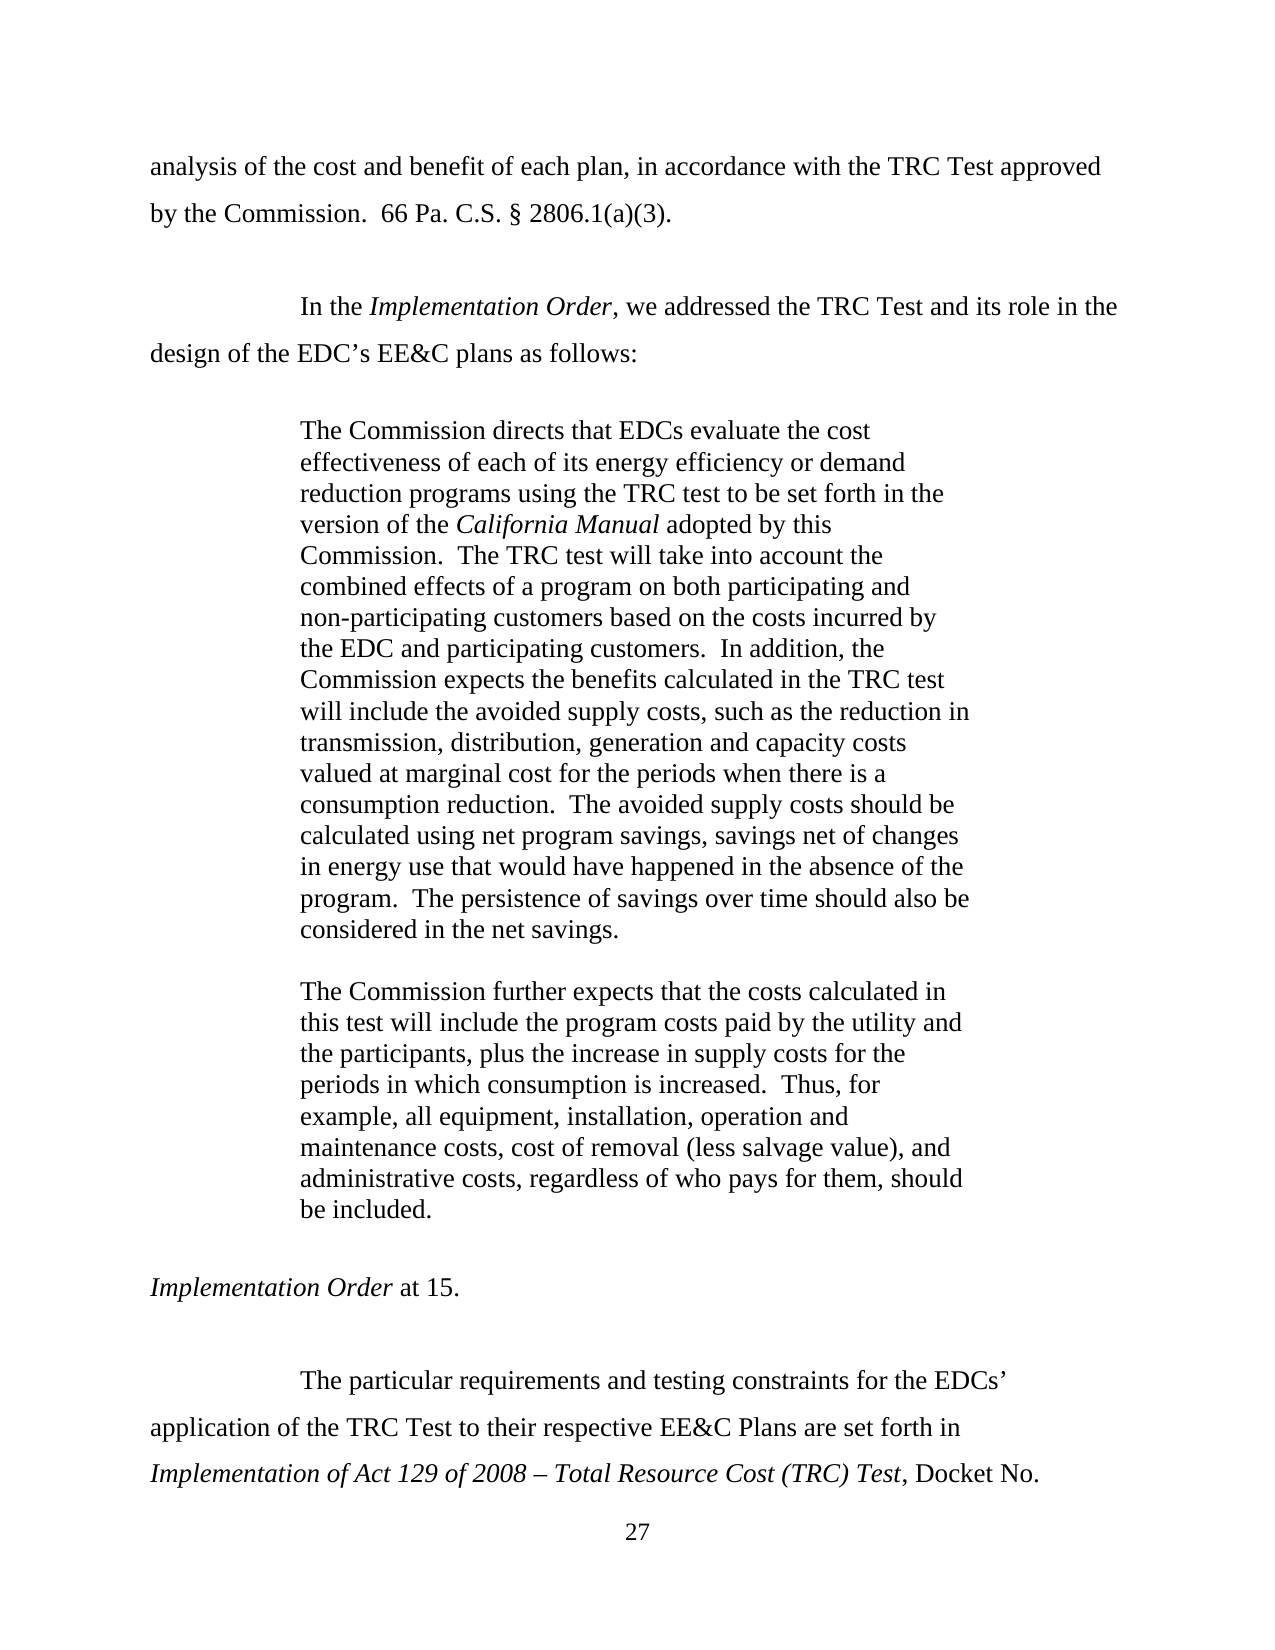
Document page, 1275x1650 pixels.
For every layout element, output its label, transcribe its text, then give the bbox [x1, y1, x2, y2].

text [150, 150, 1125, 228]
text In the Implementation Order, we addressed the TRC Test and its role in the design of the EDC’s EE&C plans as follows: [150, 290, 1125, 368]
text Implementation Order at 15. [150, 1271, 1125, 1302]
text The Commission directs that EDCs evaluate the cost effectiveness of each of its energy efficiency or demand reduction programs using the TRC test to be set forth in the version of the California Manual adopted by this Commission. The TRC test will take into account the combined effects of a program on both participating and non-participating customers based on the costs incurred by the EDC and participating customers. In addition, the Commission expects the benefits calculated in the TRC test will include the avoided supply costs, such as the reduction in transmission, distribution, generation and capacity costs valued at marginal cost for the periods when there is a consumption reduction. The avoided supply costs should be calculated using net program savings, savings net of changes in energy use that would have happened in the absence of the program. The persistence of savings over time should also be considered in the net savings. [300, 414, 975, 944]
text The Commission further expects that the costs calculated in this test will include the program costs paid by the utility and the participants, plus the increase in supply costs for the periods in which consumption is increased. Thus, for example, all equipment, installation, operation and maintenance costs, cost of removal (less salvage value), and administrative costs, regardless of who pays for them, should be included. [300, 975, 975, 1224]
text The particular requirements and testing constraints for the EDCs’ application of the TRC Test to their respective EE&C Plans are set forth in Implementation of Act 129 of 2008 – Total Resource Cost (TRC) Test, Docket No. [150, 1364, 1125, 1489]
